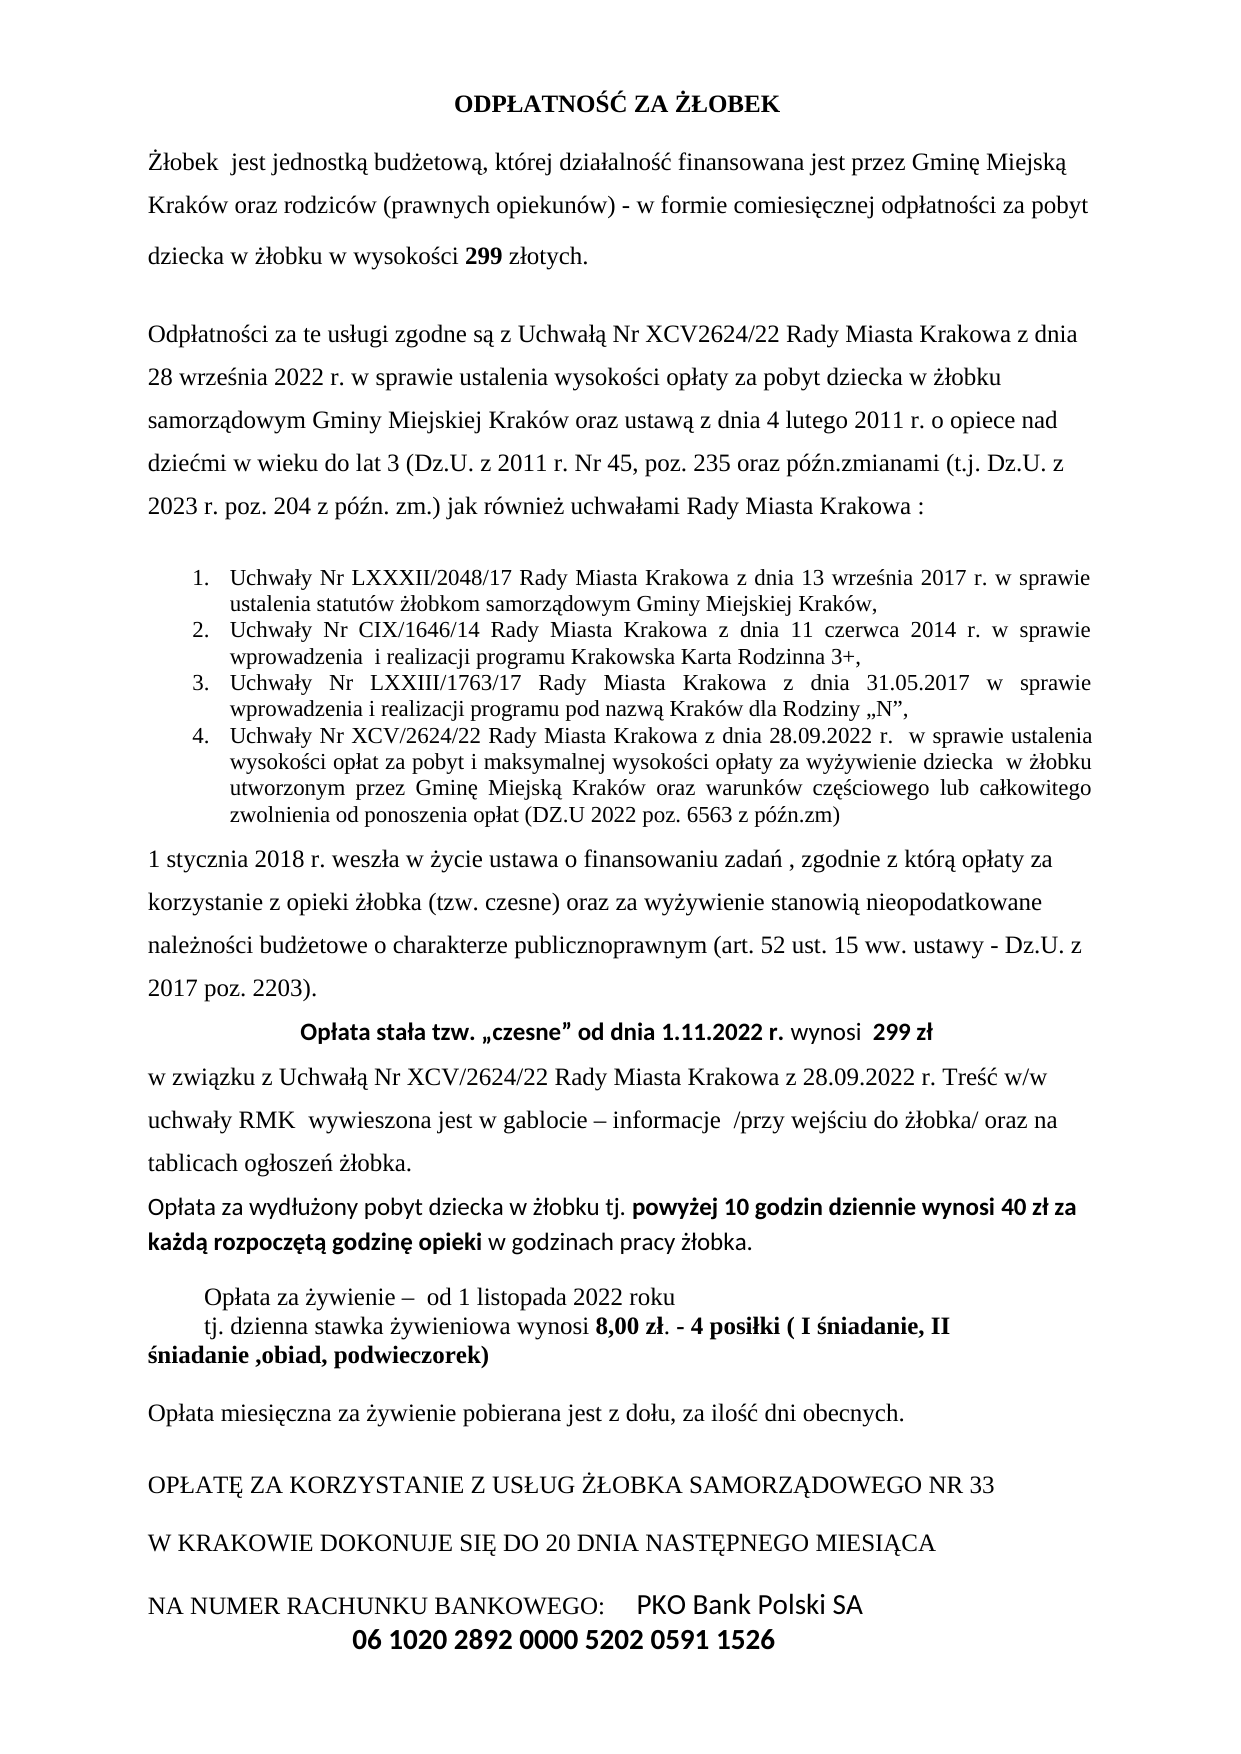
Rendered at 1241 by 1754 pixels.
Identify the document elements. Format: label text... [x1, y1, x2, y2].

text NA NUMER RACHUNKU BANKOWEGO: PKO Bank Polski SA 06 1020 2892 0000 5202 0591 1526 [148, 1586, 1093, 1657]
text Opłata za wydłużony pobyt dziecka w żłobku tj. powyżej 10 godzin dziennie wynosi 40 zł za każdą rozpoczętą godzinę opieki w godzinach pracy żłobka. [148, 1191, 1093, 1257]
text Opłata stała tzw. „czesne” od dnia 1.11.2022 r. wynosi 299 zł [148, 1016, 1093, 1047]
list Uchwały Nr LXXXII/2048/17 Rady Miasta Krakowa z dnia 13 września 2017 r. w sprawie ustalenia statutów żłobkom samorządowym Gminy Miejskiej Kraków, [192, 564, 1093, 616]
text 1 stycznia 2018 r. weszła w życie ustawa o finansowaniu zadań , zgodnie z którą opłaty za korzystanie z opieki żłobka (tzw. czesne) oraz za wyżywienie stanowią nieopodatkowane należności budżetowe o charakterze publicznoprawnym (art. 52 ust. 15 ww. ustawy - Dz.U. z 2017 poz. 2203). [148, 844, 1093, 1002]
list Uchwały Nr LXXIII/1763/17 Rady Miasta Krakowa z dnia 31.05.2017 w sprawie wprowadzenia i realizacji programu pod nazwą Kraków dla Rodziny „N”, [192, 669, 1093, 722]
text Odpłatności za te usługi zgodne są z Uchwałą Nr XCV2624/22 Rady Miasta Krakowa z dnia 28 września 2022 r. w sprawie ustalenia wysokości opłaty za pobyt dziecka w żłobku samorządowym Gminy Miejskiej Kraków oraz ustawą z dnia 4 lutego 2011 r. o opiece nad dziećmi w wieku do lat 3 (Dz.U. z 2011 r. Nr 45, poz. 235 oraz późn.zmianami (t.j. Dz.U. z 2023 r. poz. 204 z późn. zm.) jak również uchwałami Rady Miasta Krakowa : [148, 319, 1093, 520]
text tj. dzienna stawka żywieniowa wynosi 8,00 zł. - 4 posiłki ( I śniadanie, II śniadanie ,obiad, podwieczorek) [148, 1311, 1093, 1368]
text Żłobek jest jednostką budżetową, której działalność finansowana jest przez Gminę Miejską Kraków oraz rodziców (prawnych opiekunów) - w formie comiesięcznej odpłatności za pobyt dziecka w żłobku w wysokości 299 złotych. [148, 147, 1093, 272]
list Uchwały Nr CIX/1646/14 Rady Miasta Krakowa z dnia 11 czerwca 2014 r. w sprawie wprowadzenia i realizacji programu Krakowska Karta Rodzinna 3+, [192, 616, 1093, 669]
text OPŁATĘ ZA KORZYSTANIE Z USŁUG ŻŁOBKA SAMORZĄDOWEGO NR 33 [148, 1470, 1093, 1499]
text W KRAKOWIE DOKONUJE SIĘ DO 20 DNIA NASTĘPNEGO MIESIĄCA [148, 1528, 1093, 1557]
text Opłata za żywienie – od 1 listopada 2022 roku [148, 1282, 1093, 1311]
text ODPŁATNOŚĆ ZA ŻŁOBEK [148, 89, 1093, 117]
list Uchwały Nr XCV/2624/22 Rady Miasta Krakowa z dnia 28.09.2022 r. w sprawie ustalenia wysokości opłat za pobyt i maksymalnej wysokości opłaty za wyżywienie dziecka w żłobku utworzonym przez Gminę Miejską Kraków oraz warunków częściowego lub całkowitego zwolnienia od ponoszenia opłat (DZ.U 2022 poz. 6563 z późn.zm) [192, 722, 1093, 827]
text Opłata miesięczna za żywienie pobierana jest z dołu, za ilość dni obecnych. [148, 1398, 1093, 1426]
text w związku z Uchwałą Nr XCV/2624/22 Rady Miasta Krakowa z 28.09.2022 r. Treść w/w uchwały RMK wywieszona jest w gablocie – informacje /przy wejściu do żłobka/ oraz na tablicach ogłoszeń żłobka. [148, 1062, 1093, 1177]
